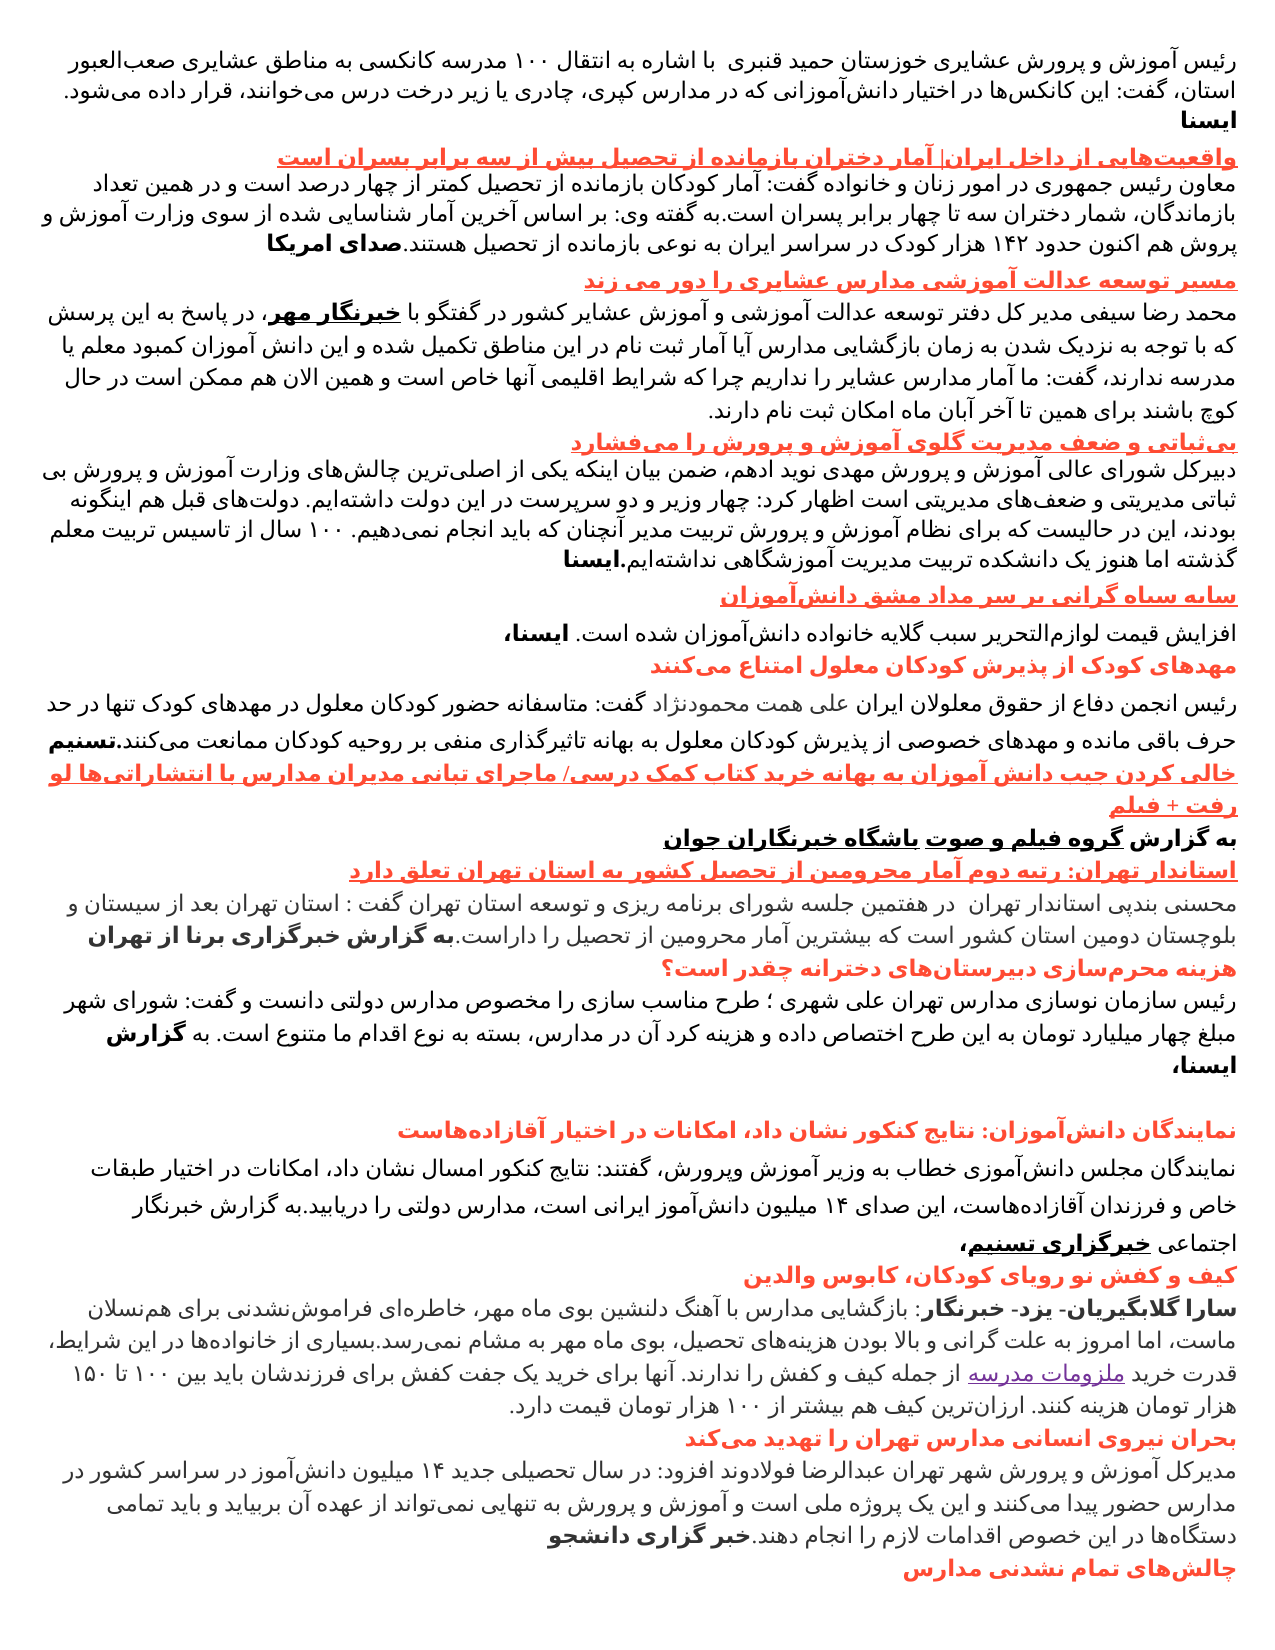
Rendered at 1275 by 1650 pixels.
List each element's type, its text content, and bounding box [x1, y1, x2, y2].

subtitle محسنی بندپی استاندار تهران در هفتمین جلسه شورای برنامه ریزی و توسعه استان تهران گفت : استان تهران بعد از سیستان و بلوچستان دومین استان کشور است که بیشترین آمار محرومین از تحصیل را داراست.به گزارش خبرگزاری برنا از تهران [37, 884, 1237, 949]
subtitle به گزارش گروه فیلم و صوت باشگاه خبرنگاران جوان [37, 819, 1237, 851]
subtitle رئیس انجمن دفاع از حقوق معلولان ایران علی همت محمودنژاد گفت: متاسفانه حضور کودکان معلول در مهدهای کودک تنها در حد حرف باقی مانده و مهدهای خصوصی از پذیرش کودکان معلول به بهانه تاثیرگذاری منفی بر روحیه کودکان ممانعت می‌کنند.تسنیم [37, 679, 1237, 754]
subtitle خالی کردن جیب دانش آموزان به بهانه خرید کتاب کمک درسی/ ماجرای تبانی مدیران مدارس با انتشاراتی‌ها لو رفت + فیلم [37, 754, 1237, 819]
text سارا گلابگیریان- یزد- خبرنگار: بازگشایی مدارس با آهنگ دلنشین بوی ماه مهر، خاطره‌ای فراموش‌نشدنی برای هم‌نسلان ماست، اما امروز به علت گرانی‌ و بالا بودن هزینه‌های تحصیل، بوی ماه مهر به مشام نمی‌رسد.بسیاری از خانواده‌ها در این شرایط، قدرت خرید ملزومات مدرسه از جمله کیف و کفش را ندارند. آنها برای خرید یک جفت کفش برای فرزندشان باید بین ۱۰۰ تا ۱۵۰ هزار تومان هزینه کنند. ارزان‌ترین کیف هم بیشتر از ۱۰۰ هزار تومان قیمت دارد. [37, 1289, 1237, 1419]
text هزینه محرم‌سازی دبیرستان‌های دخترانه چقدر است؟ [37, 949, 1237, 981]
text رئیس آموزش و پرورش عشایری خوزستان حمید قنبری با اشاره به انتقال ۱۰۰ مدرسه کانکسی به مناطق عشایری صعب‌العبور استان، گفت: این کانکس‌ها در اختیار دانش‌آموزانی که در مدارس کپری، چادری یا زیر درخت درس می‌خوانند، قرار داده می‌شود. ایسنا [37, 47, 1237, 134]
text کیف و کفش نو رویای کودکان، کابوس والدین [37, 1256, 1237, 1289]
text رئیس سازمان نوسازی مدارس تهران علی شهری ؛ طرح مناسب سازی را مخصوص مدارس دولتی دانست و گفت: شورای شهر مبلغ چهار میلیارد تومان به این طرح اختصاص داده و هزینه کرد آن در مدارس، بسته به نوع اقدام ما متنوع است. به گزارش ایسنا، [37, 981, 1237, 1079]
subtitle بی‌ثباتی و ضعف مدیریت گلوی آموزش و پرورش را می‌فشارد [37, 423, 1237, 456]
text چالش‌های تمام نشدنی مدارس [37, 1549, 1237, 1581]
text بحران نیروی انسانی مدارس تهران را تهدید می‌کند [37, 1419, 1237, 1451]
subtitle واقعیت‌هایی از داخل ایران| آمار دختران بازمانده از تحصیل بیش از سه برابر پسران است [37, 137, 1237, 170]
subtitle محمد رضا سیفی مدیر کل دفتر توسعه عدالت آموزشی و آموزش عشایر کشور در گفتگو با خبرنگار مهر، در پاسخ به این پرسش که با توجه به نزدیک شدن به زمان بازگشایی مدارس آیا آمار ثبت نام در این مناطق تکمیل شده و این دانش آموزان کمبود معلم یا مدرسه ندارند، گفت: ما آمار مدارس عشایر را نداریم چرا که شرایط اقلیمی آنها خاص است و همین الان هم ممکن است در حال کوچ باشند برای همین تا آخر آبان ماه امکان ثبت نام دارند. [37, 293, 1237, 423]
subtitle مسیر توسعه عدالت آموزشی مدارس عشایری را دور می زند [37, 261, 1237, 293]
subtitle نمایندگان مجلس دانش‌آموزی خطاب به وزیر آموزش وپرورش، گفتند: نتایج کنکور امسال نشان داد، امکانات در اختیار طبقات خاص و فرزندان آقازاده‌هاست، این صدای ۱۴ میلیون دانش‌آموز ایرانی است، مدارس دولتی را دریابید.به گزارش خبرنگار اجتماعی خبرگزاری تسنیم، [37, 1144, 1237, 1256]
subtitle سایه سیاه گرانی بر سر مداد مشق دانش‌آموزان [37, 576, 1237, 609]
subtitle استاندار تهران: رتبه دوم آمار محرومین از تحصیل کشور به استان تهران تعلق دارد [37, 851, 1237, 884]
text مهدهای کودک از پذیرش کودکان معلول امتناع می‌کنند [37, 646, 1237, 679]
text معاون رئیس جمهوری در امور زنان و خانواده گفت: آمار کودکان بازمانده از تحصیل کمتر از چهار درصد است و در همین تعداد بازماندگان، شمار دختران سه تا چهار برابر پسران است.به گفته وی: بر اساس آخرین آمار شناسایی شده از سوی وزارت آموزش و پروش هم اکنون حدود ۱۴۲ هزار کودک در سراسر ایران به نوعی بازمانده از تحصیل هستند.صدای امریکا [37, 170, 1237, 257]
subtitle افزایش قیمت لوازم‌التحریر سبب گلایه خانواده‌ دانش‌آموزان شده است. ایسنا، [37, 609, 1237, 646]
text مدیرکل آموزش و پرورش شهر تهران عبدالرضا فولادوند افزود: در سال تحصیلی جدید ۱۴ میلیون دانش‌آموز در سراسر کشور در مدارس حضور پیدا می‌کنند و این یک پروژه ملی است و آموزش و پرورش به تنهایی نمی‌تواند از عهده آن بربیاید و باید تمامی دستگاه‌ها در این خصوص اقدامات لازم را انجام دهند.خبر گزاری دانشجو [37, 1451, 1237, 1549]
text نمایندگان دانش‌آموزان: نتایج کنکور نشان داد، امکانات در اختیار آقازاده‌هاست [37, 1111, 1237, 1144]
text دبیرکل شورای عالی آموزش و پرورش مهدی نوید ادهم، ضمن بیان اینکه یکی از اصلی‌ترین چالش‌های وزارت آموزش و پرورش بی ثباتی مدیریتی و ضعف‌های مدیریتی است اظهار کرد: چهار وزیر و دو سرپرست در این دولت داشته‌ایم. دولت‌های قبل هم اینگونه بودند، این در حالیست که برای نظام آموزش و پرورش تربیت مدیر آنچنان که باید انجام نمی‌دهیم. ۱۰۰ سال از تاسیس تربیت معلم گذشته اما هنوز یک دانشکده تربیت مدیریت آموزشگاهی نداشته‌ایم.ایسنا [37, 456, 1237, 573]
